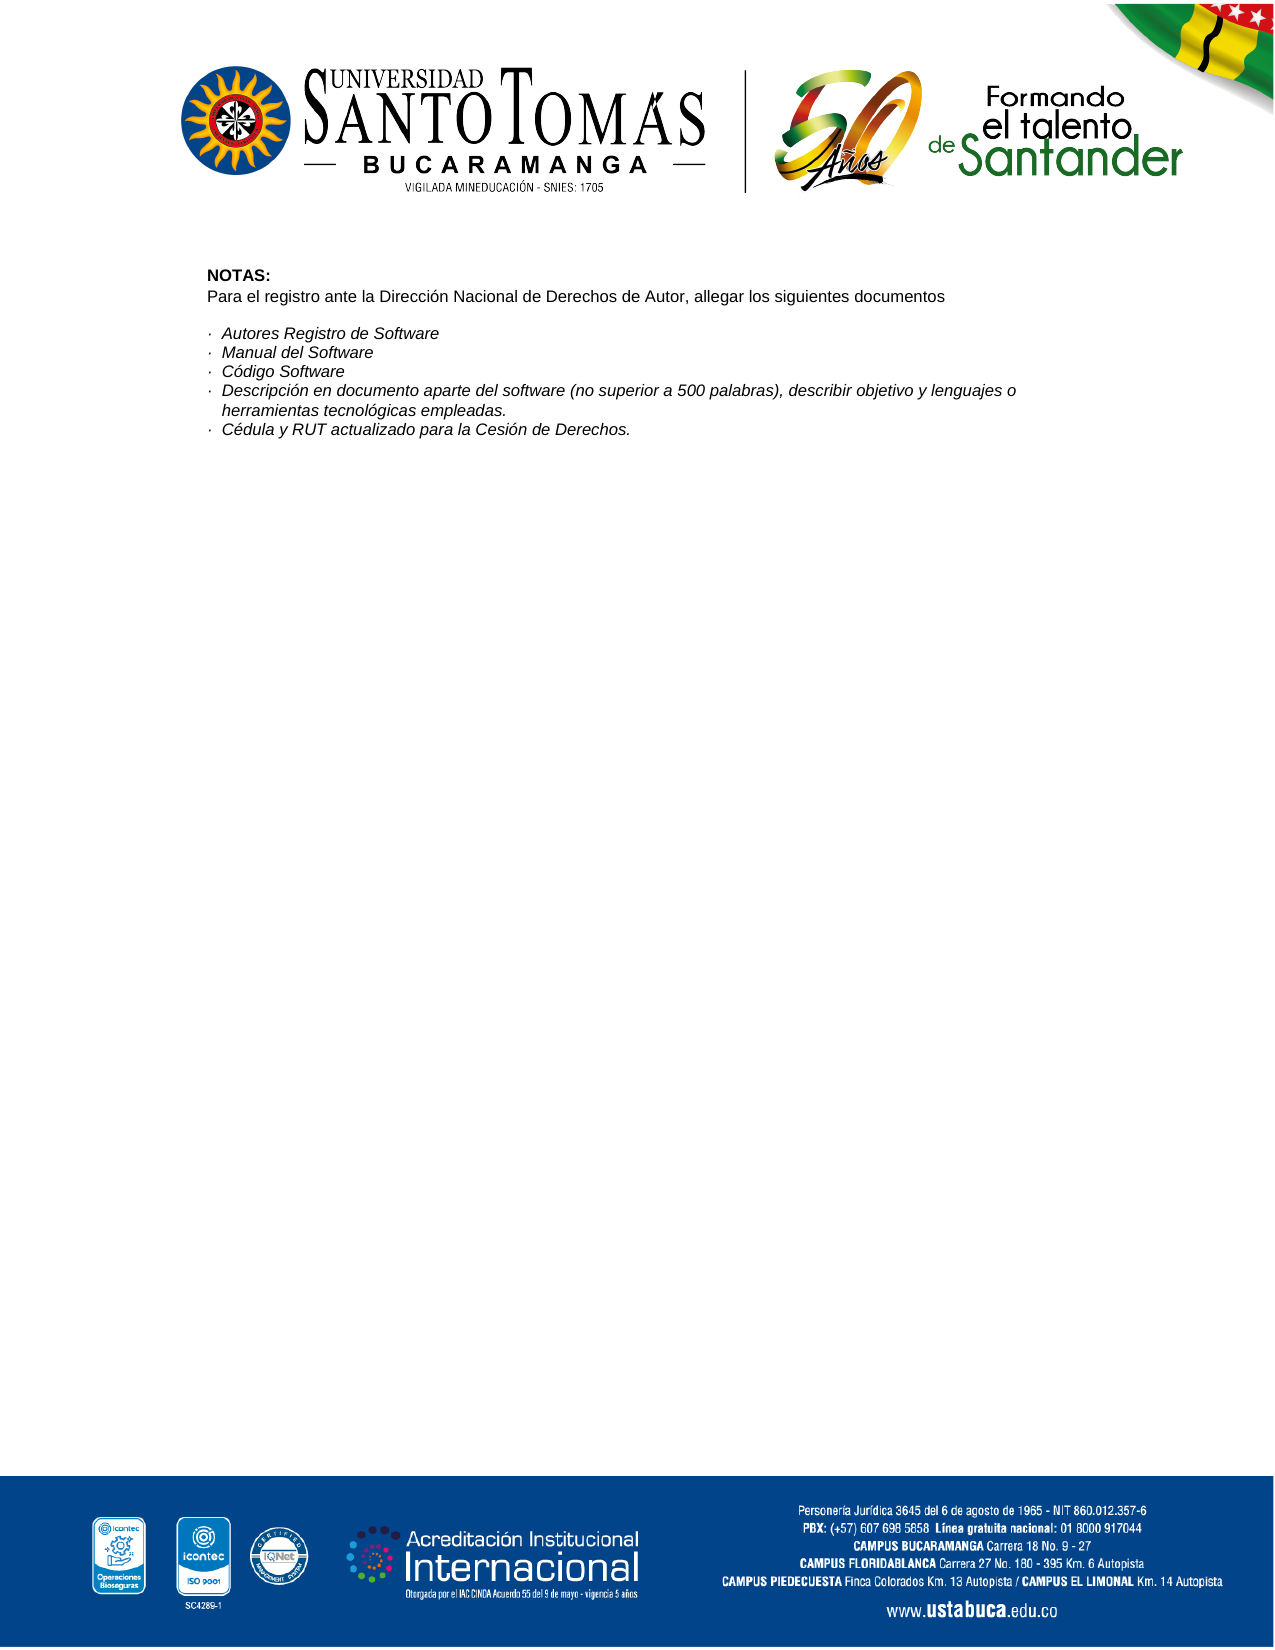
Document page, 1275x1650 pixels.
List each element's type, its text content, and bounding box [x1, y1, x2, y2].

list NOTAS: [207, 266, 1098, 285]
list Autores Registro de Software [207, 324, 1098, 343]
picture [146, 3, 1274, 235]
list Descripción en documento aparte del software (no superior a 500 palabras), describir objetivo y lenguajes o herramientas tecnológicas empleadas. [207, 381, 1098, 419]
list Para el registro ante la Dirección Nacional de Derechos de Autor, allegar los siguientes documentos [207, 286, 1098, 306]
list Cédula y RUT actualizado para la Cesión de Derechos. [207, 419, 1098, 439]
picture [0, 1436, 1274, 1647]
list Manual del Software [207, 343, 1098, 362]
list Código Software [207, 362, 1098, 381]
